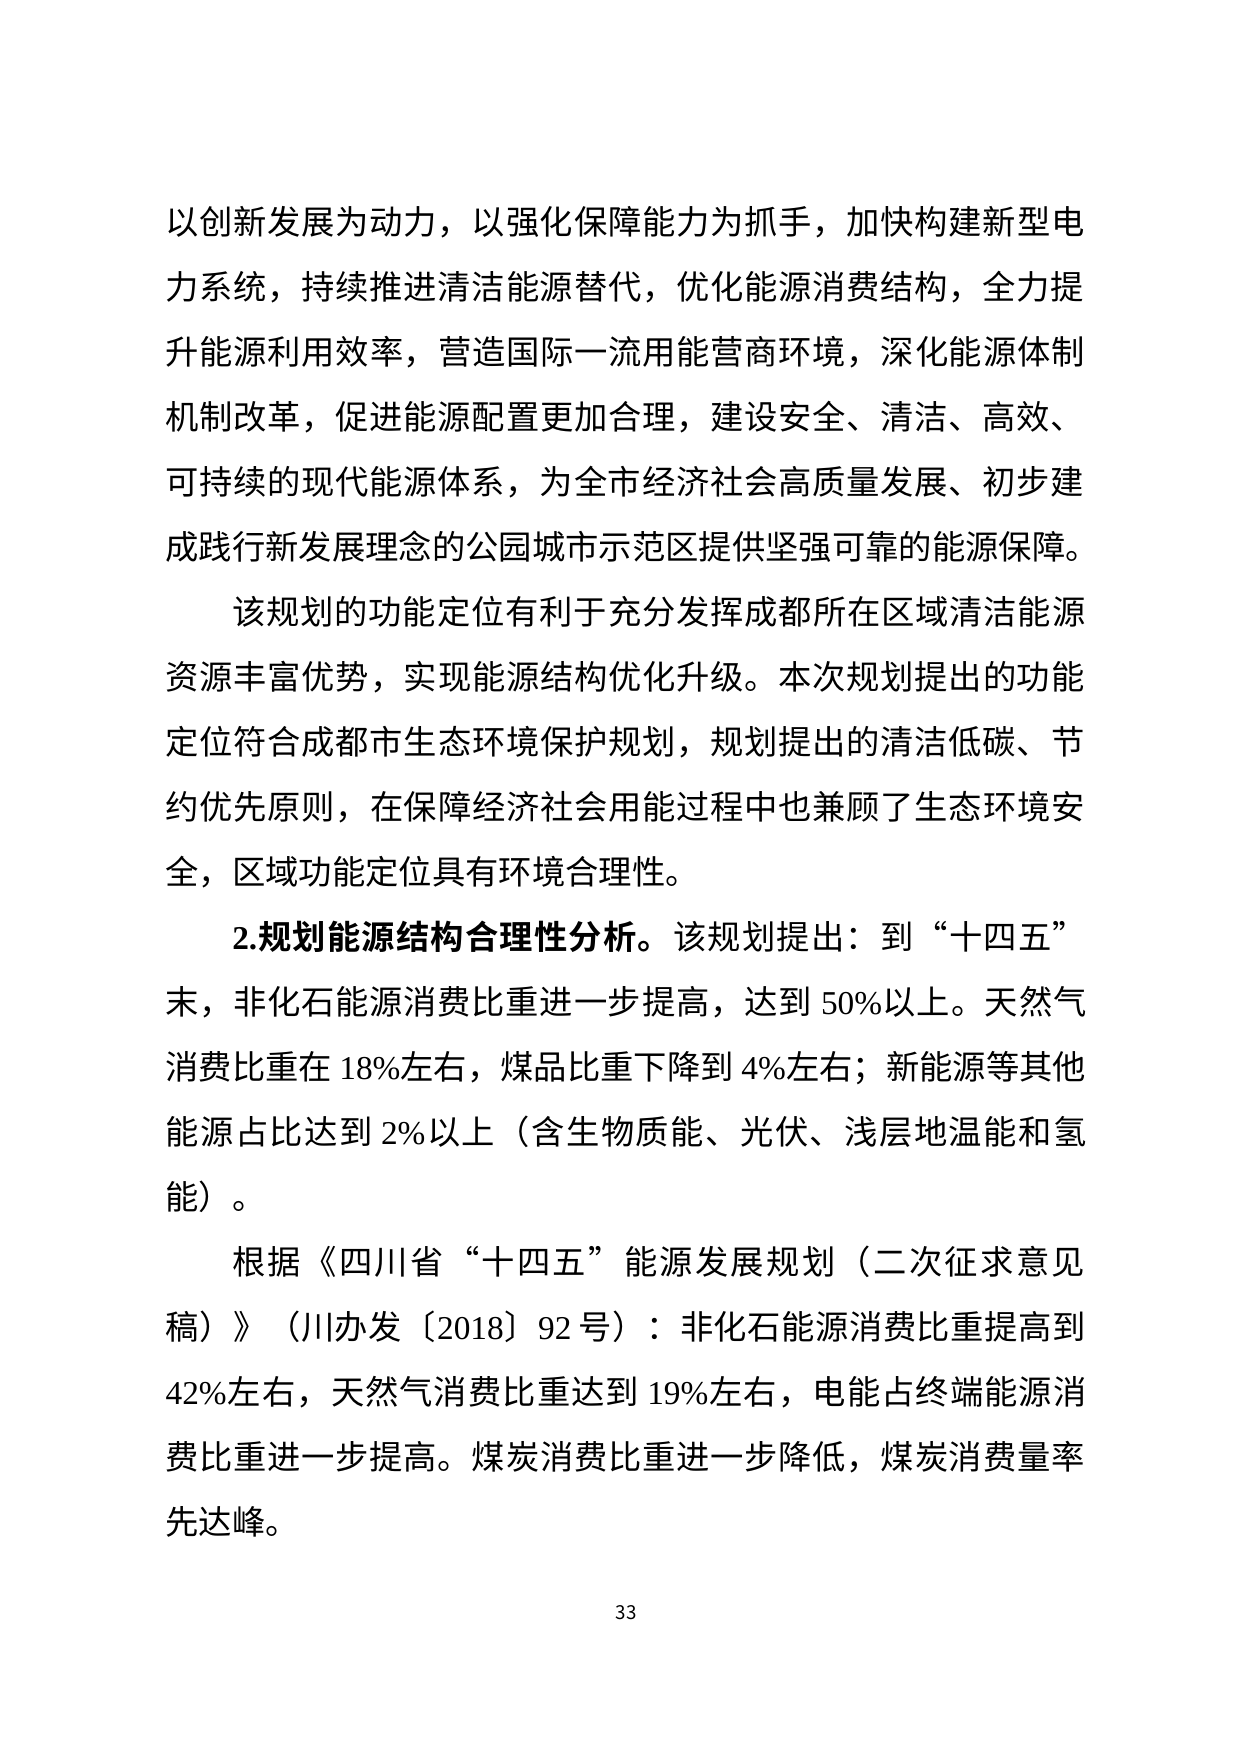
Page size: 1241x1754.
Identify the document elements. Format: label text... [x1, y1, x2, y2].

text 该规划的功能定位有利于充分发挥成都所在区域清洁能源资源丰富优势，实现能源结构优化升级。本次规划提出的功能定位符合成都市生态环境保护规划，规划提出的清洁低碳、节约优先原则，在保障经济社会用能过程中也兼顾了生态环境安全，区域功能定位具有环境合理性。 [165, 577, 1087, 902]
text 根据《四川省“十四五”能源发展规划（二次征求意见稿）》（川办发〔2018〕92号）：非化石能源消费比重提高到42%左右，天然气消费比重达到19%左右，电能占终端能源消费比重进一步提高。煤炭消费比重进一步降低，煤炭消费量率先达峰。 [165, 1227, 1087, 1552]
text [165, 187, 1087, 577]
text 2.规划能源结构合理性分析。该规划提出：到“十四五”末，非化石能源消费比重进一步提高，达到50%以上。天然气消费比重在18%左右，煤品比重下降到4%左右；新能源等其他能源占比达到2%以上（含生物质能、光伏、浅层地温能和氢能）。 [165, 902, 1087, 1227]
